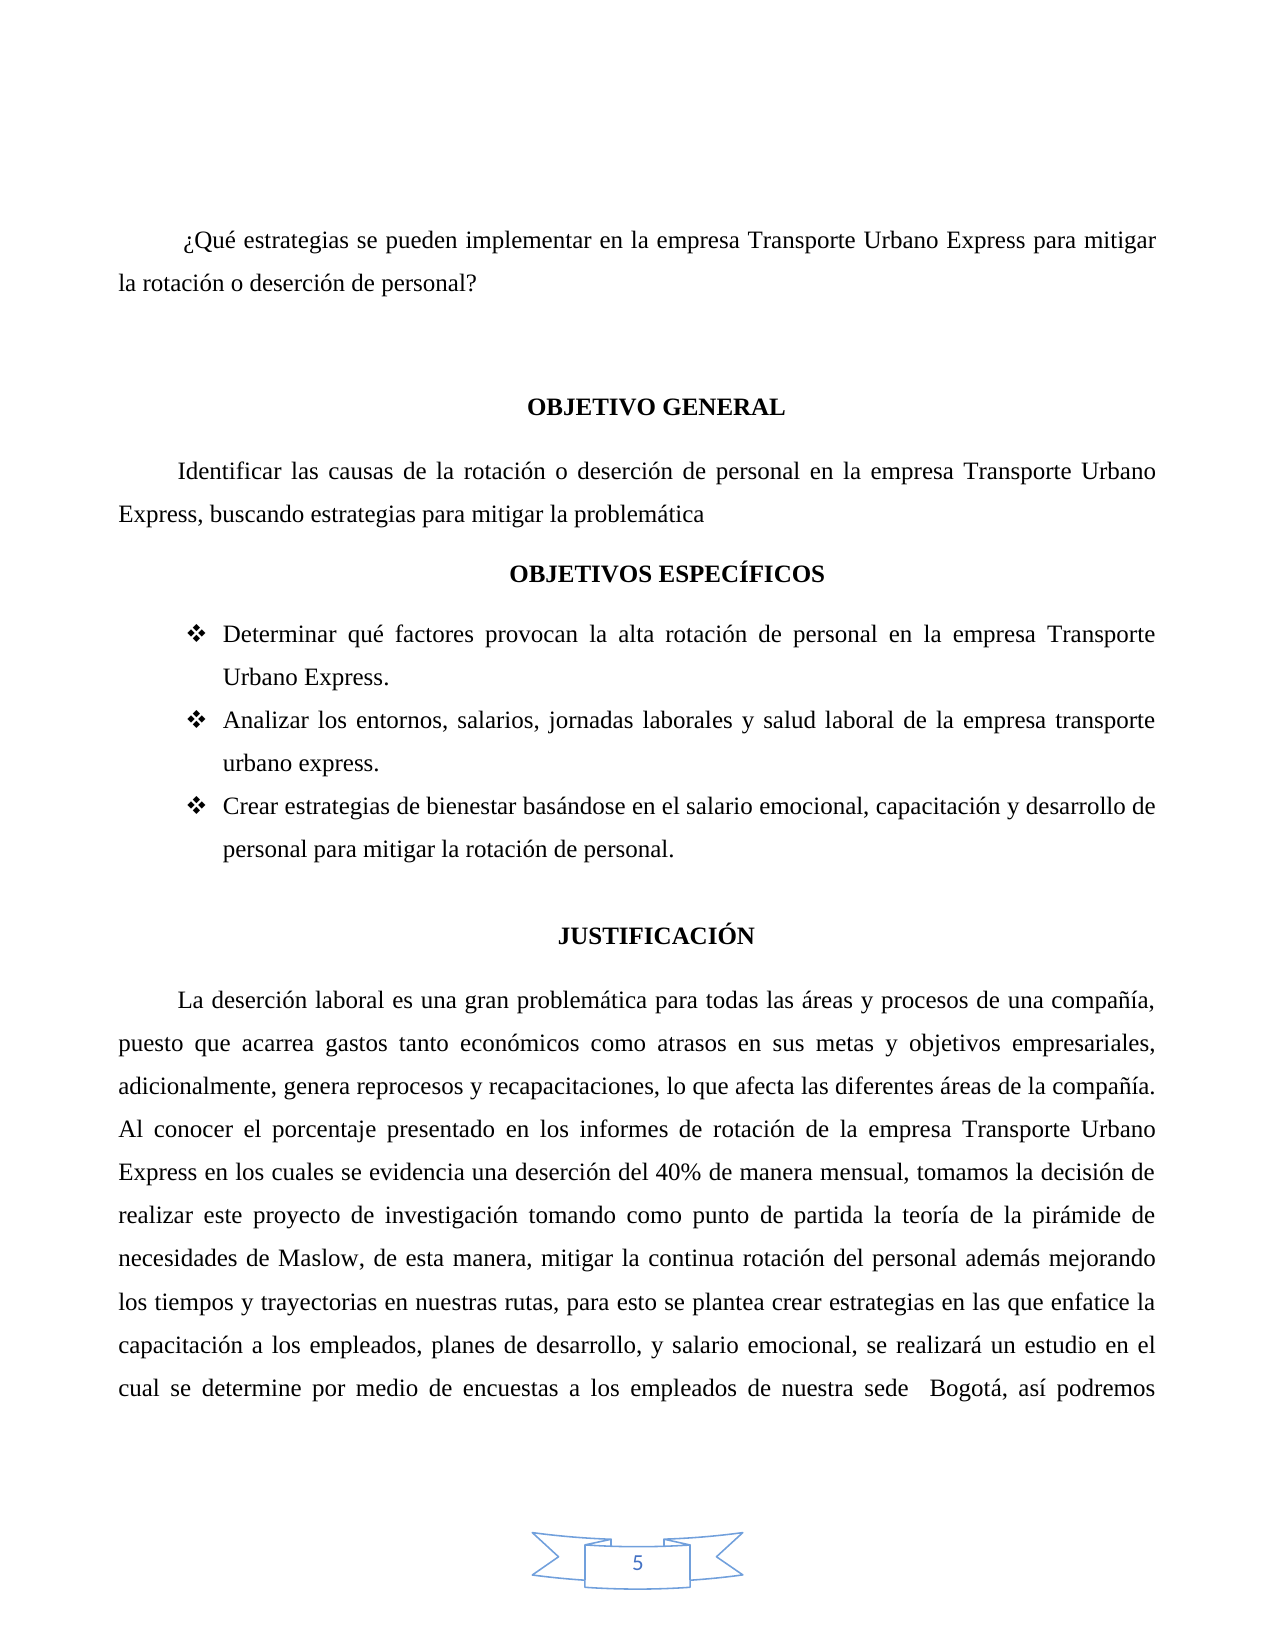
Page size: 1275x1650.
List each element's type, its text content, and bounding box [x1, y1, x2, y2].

list Analizar los entornos, salarios, jornadas laborales y salud laboral de la empresa transporte urbano express. [185, 705, 1157, 777]
list Determinar qué factores provocan la alta rotación de personal en la empresa Transporte Urbano Express. [185, 619, 1157, 691]
list JUSTIFICACIÓN [156, 921, 1157, 949]
text Identificar las causas de la rotación o deserción de personal en la empresa Transporte Urbano Express, buscando estrategias para mitigar la problemática [118, 456, 1157, 528]
text OBJETIVO GENERAL [156, 392, 1157, 421]
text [118, 985, 1157, 1402]
list Crear estrategias de bienestar basándose en el salario emocional, capacitación y desarrollo de personal para mitigar la rotación de personal. [185, 791, 1157, 863]
text ¿Qué estrategias se pueden implementar en la empresa Transporte Urbano Express para mitigar la rotación o deserción de personal? [118, 225, 1157, 297]
text OBJETIVOS ESPECÍFICOS [118, 559, 1157, 588]
